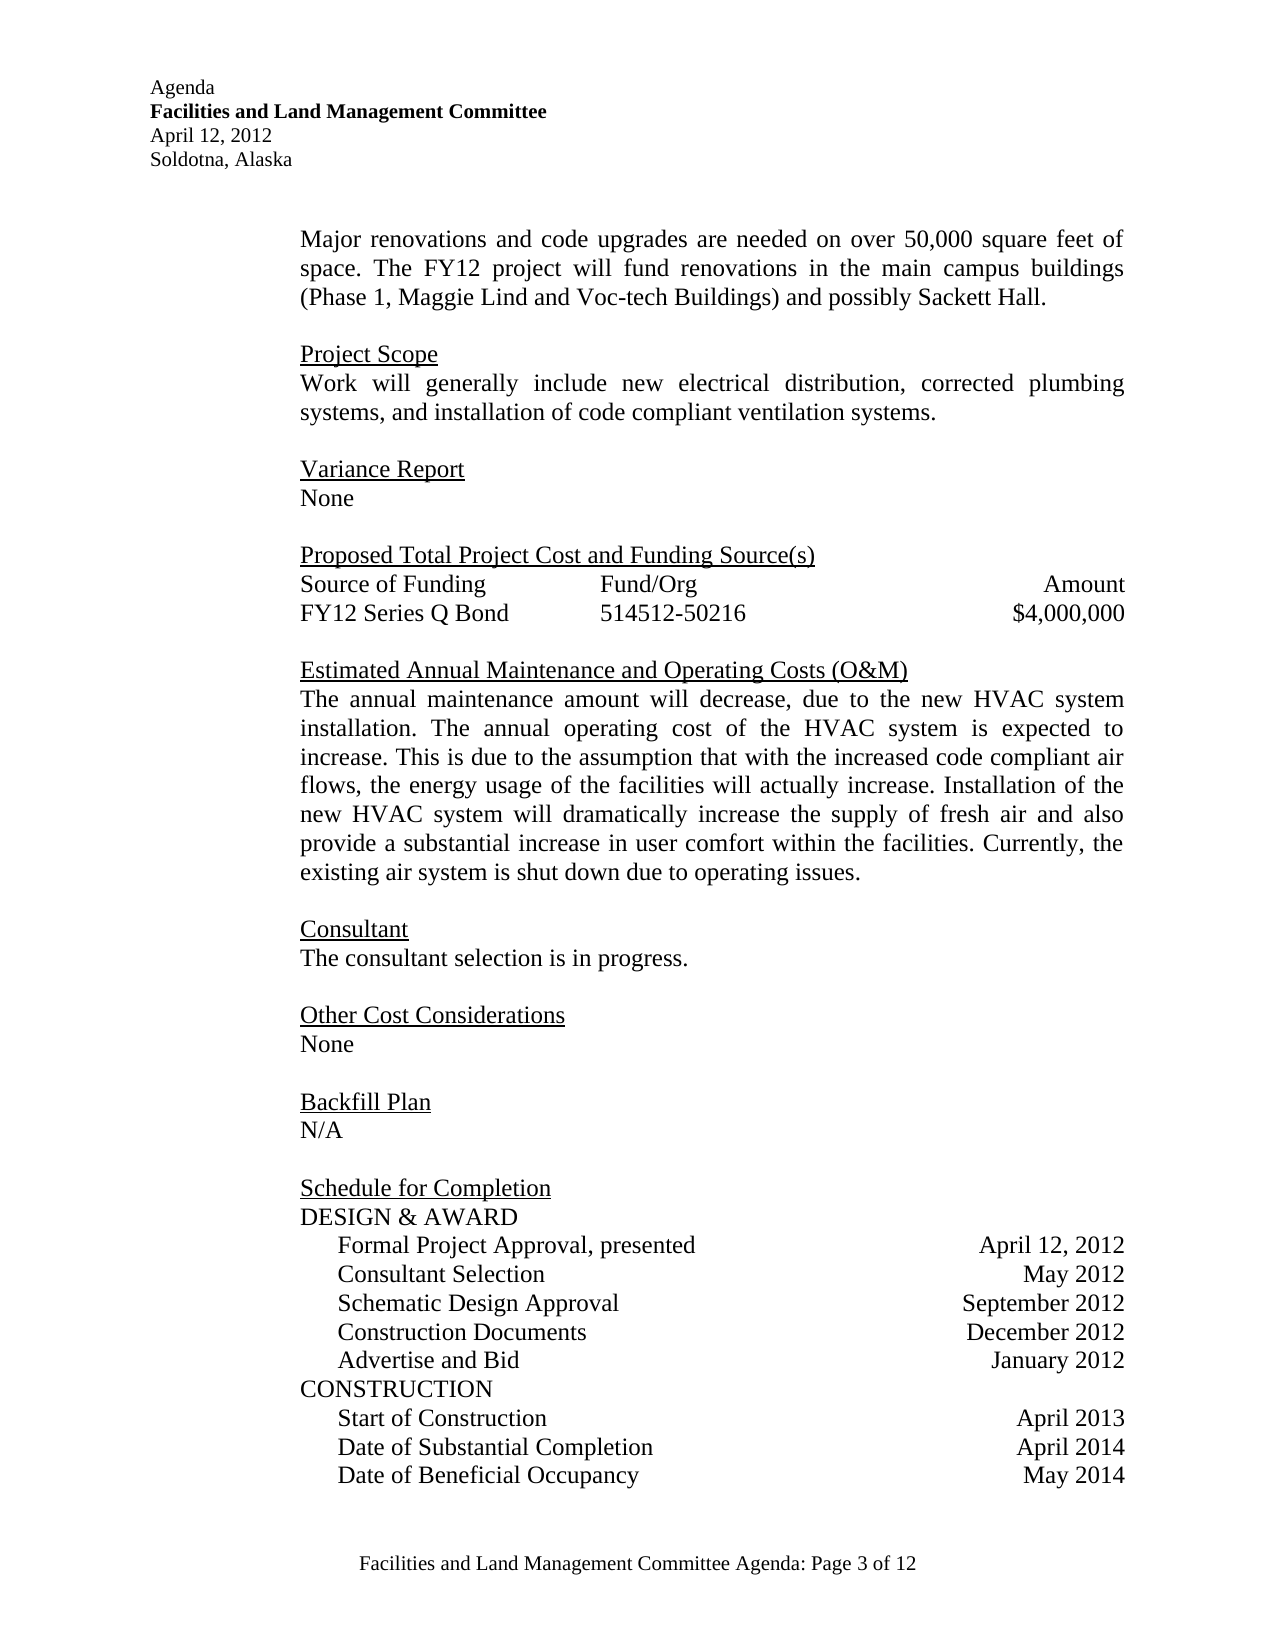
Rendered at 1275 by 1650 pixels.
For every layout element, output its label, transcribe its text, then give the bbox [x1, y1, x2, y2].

text N/A [300, 1115, 1125, 1144]
text Other Cost Considerations [300, 1000, 1125, 1029]
text Advertise and Bid January 2012 [337, 1345, 1125, 1374]
text Date of Substantial Completion April 2014 [337, 1432, 1125, 1460]
text DESIGN & AWARD [300, 1202, 1125, 1230]
text Major renovations and code upgrades are needed on over 50,000 square feet of space. The FY12 project will fund renovations in the main campus buildings (Phase 1, Maggie Lind and Voc-tech Buildings) and possibly Sackett Hall. [300, 224, 1125, 310]
text None [300, 1029, 1125, 1058]
text Formal Project Approval, presented April 12, 2012 [337, 1230, 1125, 1259]
text The annual maintenance amount will decrease, due to the new HVAC system installation. The annual operating cost of the HVAC system is expected to increase. This is due to the assumption that with the increased code compliant air flows, the energy usage of the facilities will actually increase. Installation of the new HVAC system will dramatically increase the supply of fresh air and also provide a substantial increase in user comfort within the facilities. Currently, the existing air system is shut down due to operating issues. [300, 684, 1125, 885]
text FY12 Series Q Bond 514512-50216 $4,000,000 [300, 598, 1125, 627]
text Project Scope [300, 339, 1125, 368]
text Variance Report [300, 454, 1125, 483]
text Consultant [300, 914, 1125, 943]
text Schedule for Completion [300, 1173, 1125, 1202]
text Backfill Plan [300, 1087, 1125, 1115]
text Estimated Annual Maintenance and Operating Costs (O&M) [300, 655, 1125, 684]
text Work will generally include new electrical distribution, corrected plumbing systems, and installation of code compliant ventilation systems. [300, 368, 1125, 425]
text Consultant Selection May 2012 [337, 1259, 1125, 1288]
text Schematic Design Approval September 2012 [337, 1288, 1125, 1317]
text None [300, 483, 1125, 512]
text The consultant selection is in progress. [300, 943, 1125, 972]
text Proposed Total Project Cost and Funding Source(s) [300, 540, 1125, 569]
text Construction Documents December 2012 [337, 1317, 1125, 1345]
text CONSTRUCTION [300, 1374, 1125, 1403]
text Source of Funding Fund/Org Amount [300, 569, 1125, 598]
text Date of Beneficial Occupancy May 2014 [337, 1460, 1125, 1489]
text Start of Construction April 2013 [337, 1403, 1125, 1432]
